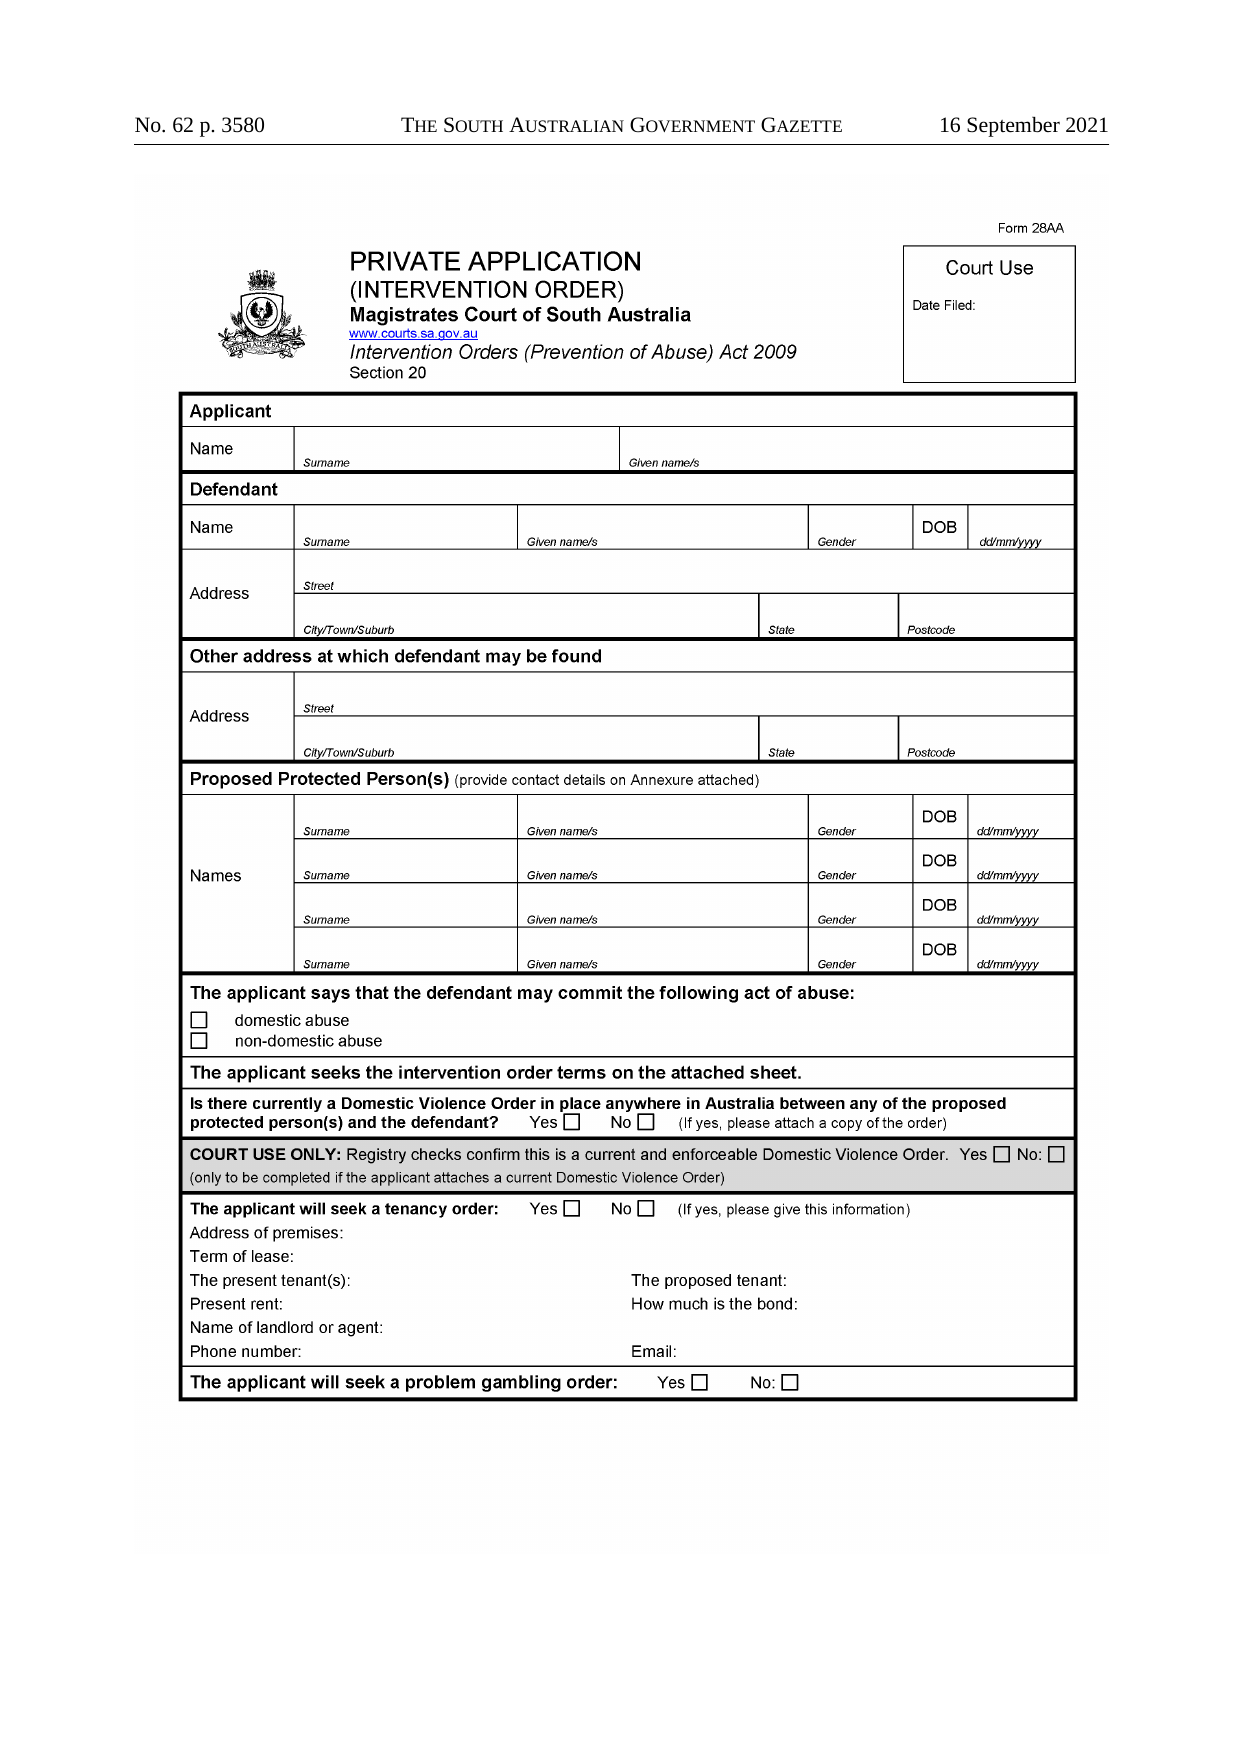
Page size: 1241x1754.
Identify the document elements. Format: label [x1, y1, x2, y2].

picture [134, 174, 1110, 1554]
